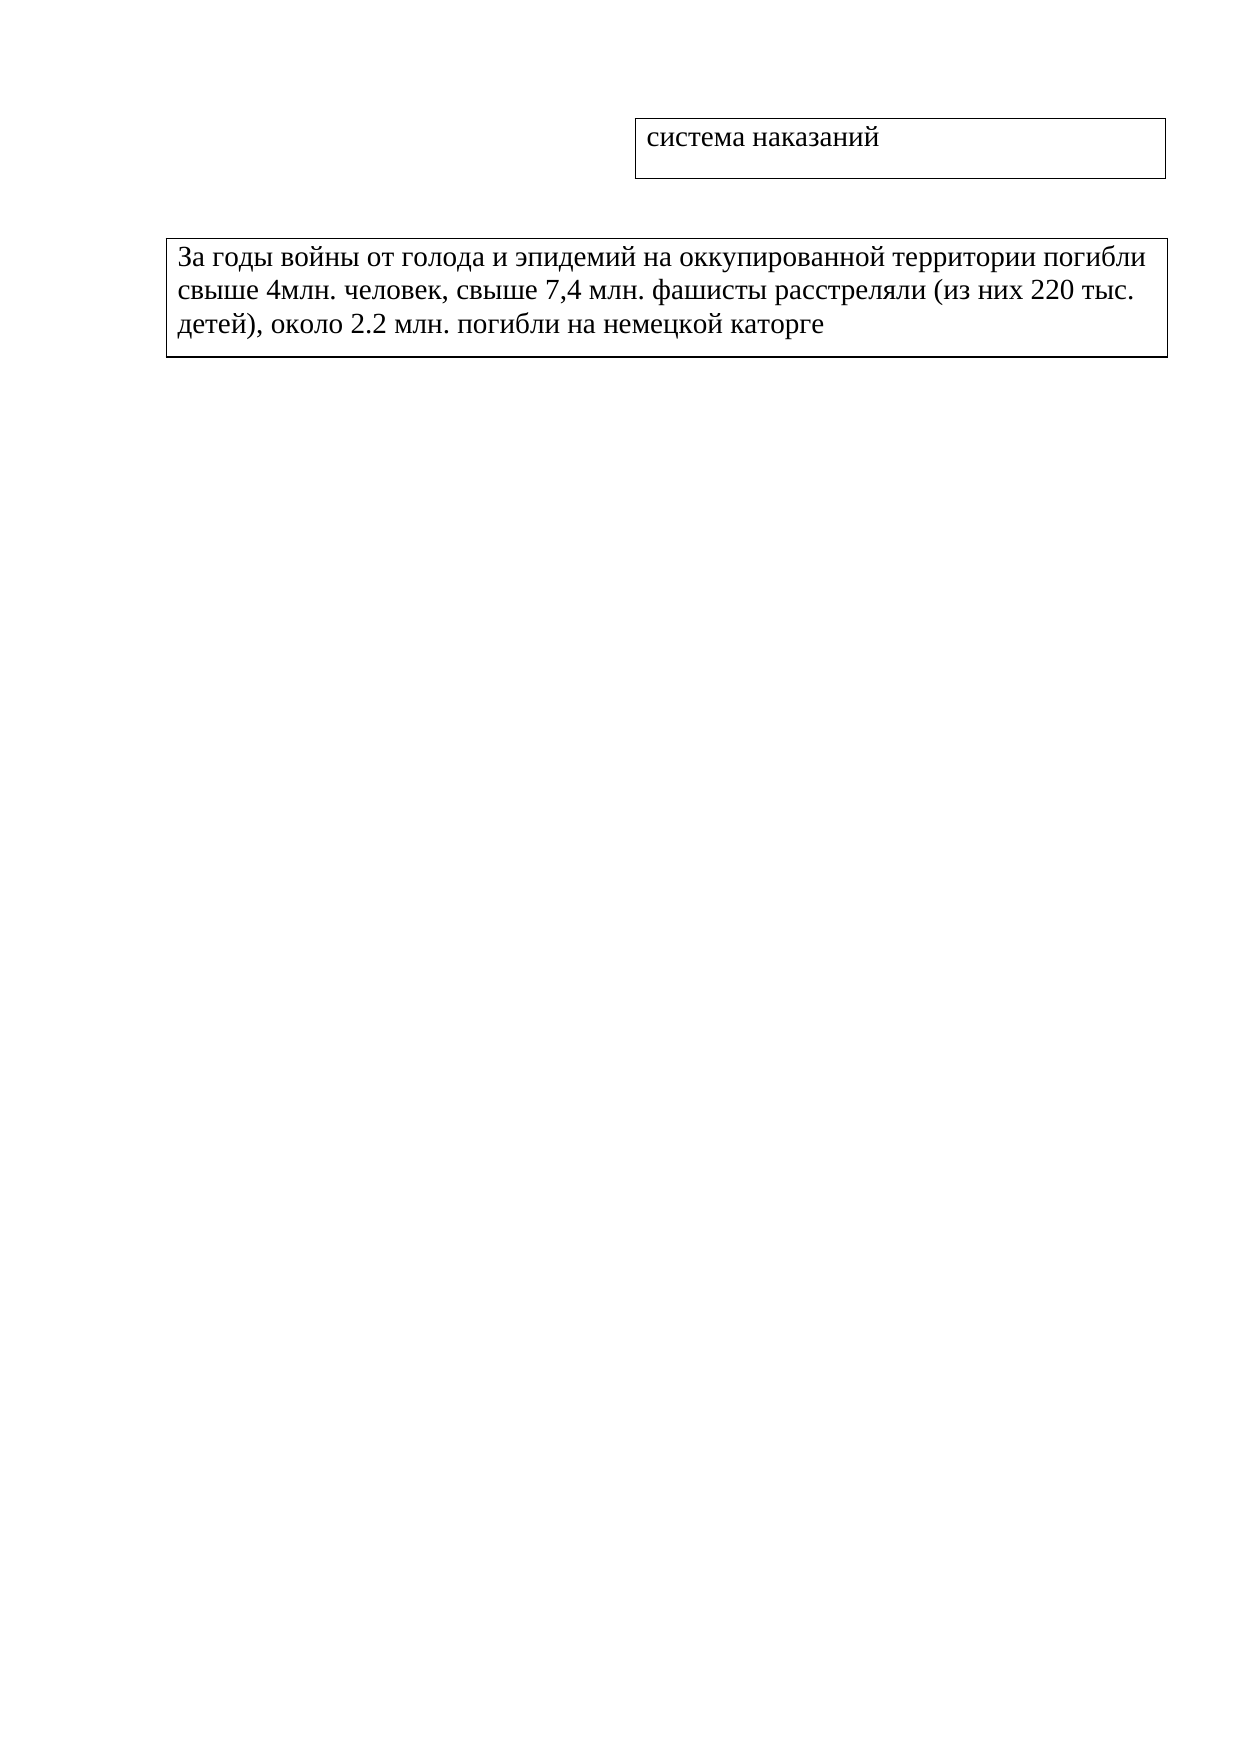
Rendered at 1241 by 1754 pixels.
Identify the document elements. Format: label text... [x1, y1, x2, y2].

table_header За годы войны от голода и эпидемий на оккупированной территории погибли свыше 4млн. человек, свыше 7,4 млн. фашисты расстреляли (из них 220 тыс. детей), около 2.2 млн. погибли на немецкой каторге [167, 239, 1167, 356]
table_cell Жестокая система наказаний [636, 119, 1165, 177]
